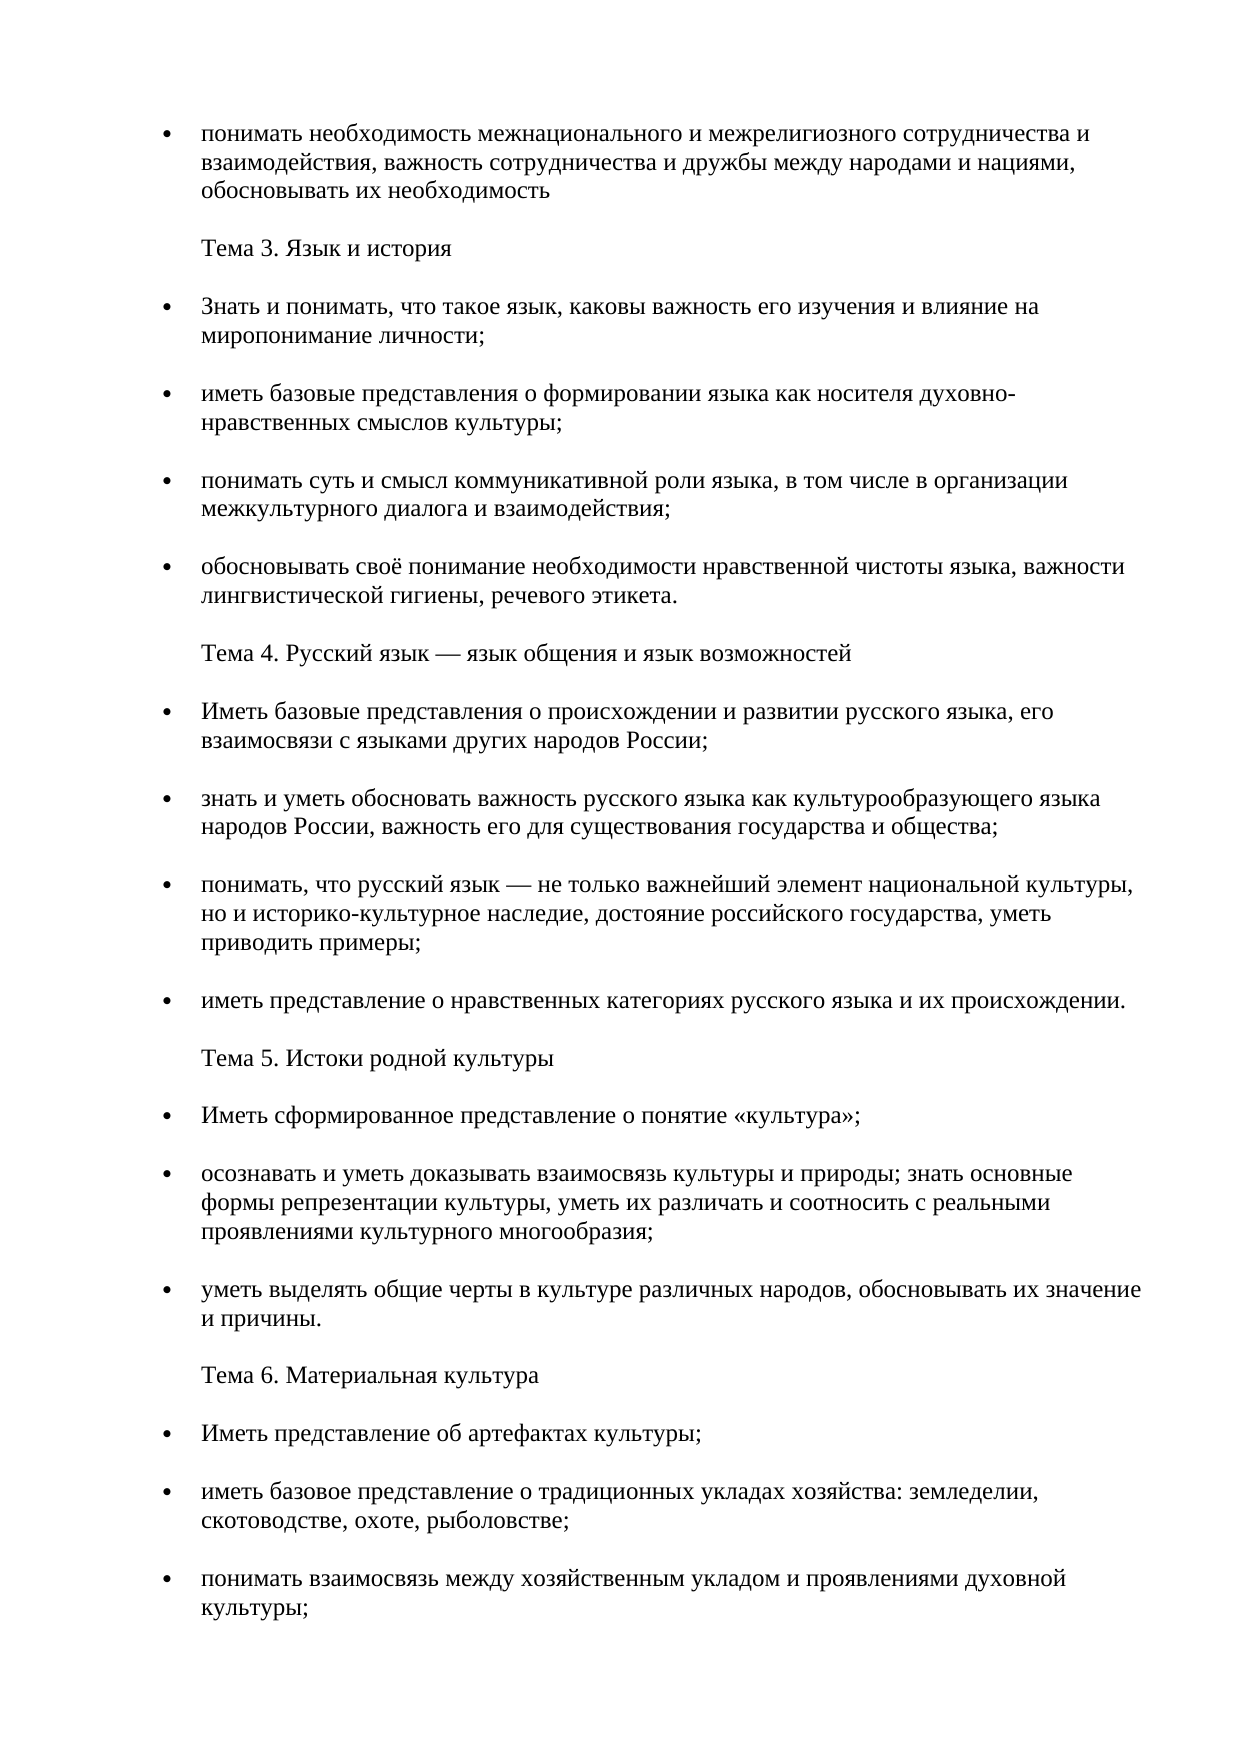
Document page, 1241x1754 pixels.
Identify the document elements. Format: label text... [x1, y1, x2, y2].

text Тема 6. Материальная культура [177, 1361, 1152, 1389]
list уметь выделять общие черты в культуре различных народов, обосновывать их значение и причины. [163, 1274, 1152, 1331]
text Тема 5. Истоки родной культуры [177, 1043, 1152, 1071]
list понимать необходимость межнационального и межрелигиозного сотрудничества и взаимодействия, важность сотрудничества и дружбы между народами и нациями, обосновывать их необходимость [163, 118, 1152, 204]
list обосновывать своё понимание необходимости нравственной чистоты языка, важности лингвистической гигиены, речевого этикета. [163, 551, 1152, 609]
list Иметь представление об артефактах культуры; [163, 1418, 1152, 1447]
list иметь базовые представления о формировании языка как носителя духовно-нравственных смыслов культуры; [163, 378, 1152, 436]
list знать и уметь обосновать важность русского языка как культурообразующего языка народов России, важность его для существования государства и общества; [163, 783, 1152, 840]
list Иметь базовые представления о происхождении и развитии русского языка, его взаимосвязи с языками других народов России; [163, 696, 1152, 753]
list осознавать и уметь доказывать взаимосвязь культуры и природы; знать основные формы репрезентации культуры, уметь их различать и соотносить с реальными проявлениями культурного многообразия; [163, 1158, 1152, 1245]
text Тема 4. Русский язык — язык общения и язык возможностей [177, 638, 1152, 667]
list иметь базовое представление о традиционных укладах хозяйства: земледелии, скотоводстве, охоте, рыболовстве; [163, 1476, 1152, 1534]
list Иметь сформированное представление о понятие «культура»; [163, 1101, 1152, 1129]
list понимать взаимосвязь между хозяйственным укладом и проявлениями духовной культуры; [163, 1563, 1152, 1621]
list иметь представление о нравственных категориях русского языка и их происхождении. [163, 985, 1152, 1013]
list понимать, что русский язык — не только важнейший элемент национальной культуры, но и историко-культурное наследие, достояние российского государства, уметь приводить примеры; [163, 869, 1152, 956]
list понимать суть и смысл коммуникативной роли языка, в том числе в организации межкультурного диалога и взаимодействия; [163, 465, 1152, 522]
list Знать и понимать, что такое язык, каковы важность его изучения и влияние на миропонимание личности; [163, 291, 1152, 349]
text Тема 3. Язык и история [177, 233, 1152, 262]
